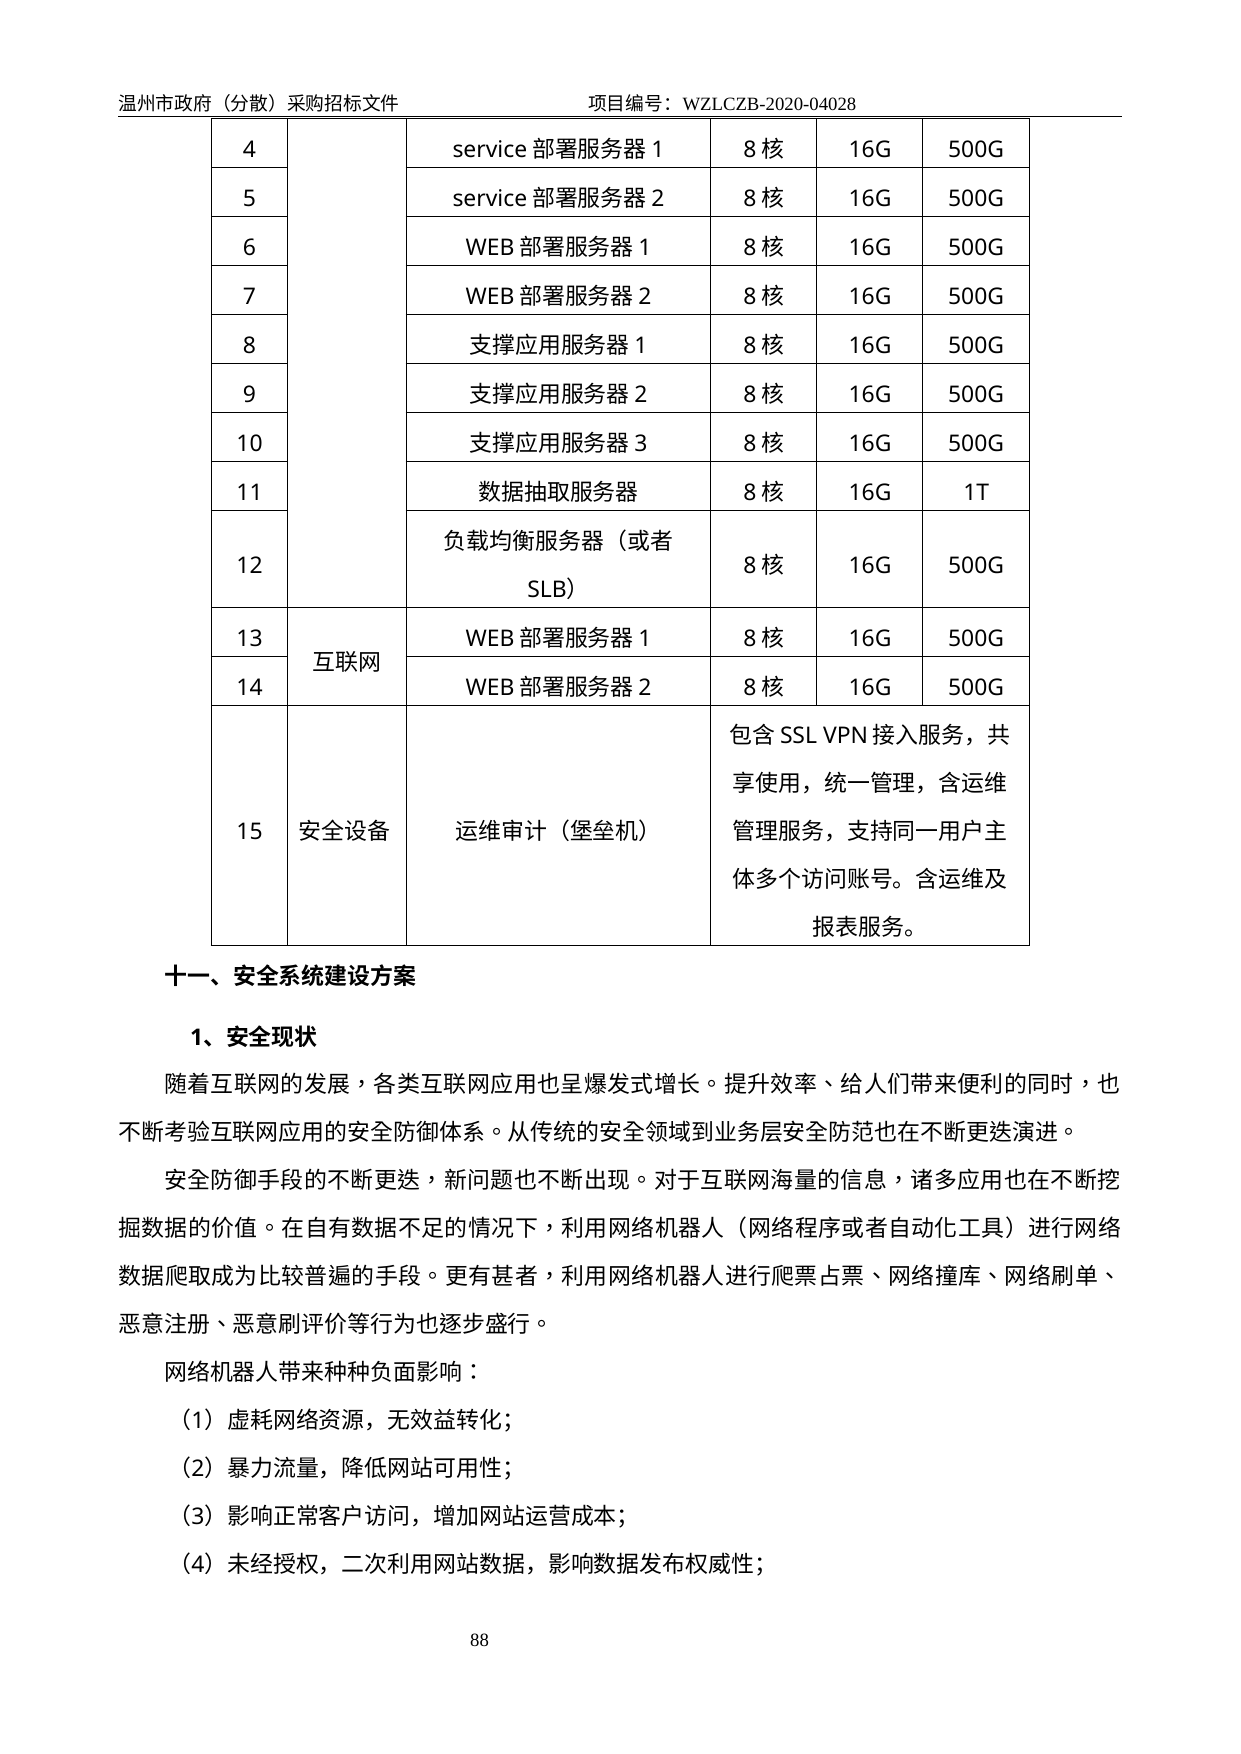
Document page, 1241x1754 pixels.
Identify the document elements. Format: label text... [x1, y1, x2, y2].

table_cell 16G [817, 462, 922, 510]
table_cell 500G [923, 364, 1029, 412]
table_cell 16G [817, 168, 922, 216]
table_cell 8核 [711, 217, 816, 265]
table_cell 500G [923, 511, 1029, 607]
table_cell 500G [923, 266, 1029, 314]
table_cell 16G [817, 266, 922, 314]
table_cell 1T [923, 462, 1029, 510]
table_cell WEB部署服务器2 [407, 266, 710, 314]
table_cell 14 [212, 657, 287, 704]
table_cell WEB部署服务器1 [407, 608, 710, 656]
subtitle 1、安全现状 [190, 1007, 1122, 1054]
table_cell 8核 [711, 364, 816, 412]
table_cell 互联网 [288, 608, 406, 704]
table_cell 500G [923, 413, 1029, 461]
table_cell 8核 [711, 608, 816, 656]
table_cell 负载均衡服务器（或者SLB） [407, 511, 710, 607]
list （4）未经授权，二次利用网站数据，影响数据发布权威性； [168, 1534, 1122, 1582]
table_cell 16G [817, 217, 922, 265]
table_cell 8核 [711, 119, 816, 167]
table_cell 8核 [711, 413, 816, 461]
text 十一、安全系统建设方案 [118, 946, 1122, 994]
table_cell 5 [212, 168, 287, 216]
table_cell 9 [212, 364, 287, 412]
table_cell 8核 [711, 315, 816, 363]
table_cell 500G [923, 657, 1029, 704]
list （3）影响正常客户访问，增加网站运营成本； [168, 1486, 1122, 1534]
table_cell 11 [212, 462, 287, 510]
table_cell 8核 [711, 266, 816, 314]
table_cell 8 [212, 315, 287, 363]
table_cell 6 [212, 217, 287, 265]
table_cell 数据抽取服务器 [407, 462, 710, 510]
table_cell 16G [817, 657, 922, 704]
table_cell 7 [212, 266, 287, 314]
table_cell 500G [923, 608, 1029, 656]
table_cell 16G [817, 608, 922, 656]
table_cell 16G [817, 315, 922, 363]
table_cell WEB部署服务器1 [407, 217, 710, 265]
table_cell WEB部署服务器2 [407, 657, 710, 704]
table_cell 16G [817, 413, 922, 461]
table_cell 500G [923, 119, 1029, 167]
table_cell 12 [212, 511, 287, 607]
table_cell service部署服务器2 [407, 168, 710, 216]
table_cell 16G [817, 119, 922, 167]
text 随着互联网的发展，各类互联网应用也呈爆发式增长。提升效率、给人们带来便利的同时，也不断考验互联网应用的安全防御体系。从传统的安全领域到业务层安全防范也在不断更迭演进。 [118, 1054, 1122, 1150]
table_cell 15 [212, 706, 287, 945]
table_cell 13 [212, 608, 287, 656]
table_cell 16G [817, 364, 922, 412]
table_cell 安全设备 [288, 706, 406, 945]
text 安全防御手段的不断更迭，新问题也不断出现。对于互联网海量的信息，诸多应用也在不断挖掘数据的价值。在自有数据不足的情况下，利用网络机器人（网络程序或者自动化工具）进行网络数据爬取成为比较普遍的手段。更有甚者，利用网络机器人进行爬票占票、网络撞库、网络刷单、恶意注册、恶意刷评价等行为也逐步盛行。 [118, 1150, 1122, 1342]
table_cell 8核 [711, 168, 816, 216]
table_cell 500G [923, 168, 1029, 216]
table_cell 运维审计（堡垒机） [407, 706, 710, 945]
table_cell 10 [212, 413, 287, 461]
table_cell 500G [923, 217, 1029, 265]
table_cell service部署服务器1 [407, 119, 710, 167]
table_cell 8核 [711, 657, 816, 704]
table_cell 500G [923, 315, 1029, 363]
text 网络机器人带来种种负面影响： [118, 1342, 1122, 1390]
table_cell 8核 [711, 511, 816, 607]
table_cell 4 [212, 119, 287, 167]
list （2）暴力流量，降低网站可用性； [168, 1438, 1122, 1486]
table_cell 支撑应用服务器2 [407, 364, 710, 412]
table_cell 支撑应用服务器1 [407, 315, 710, 363]
list （1）虚耗网络资源，无效益转化； [168, 1390, 1122, 1438]
table_cell 包含SSL VPN接入服务，共享使用，统一管理，含运维管理服务，支持同一用户主体多个访问账号。含运维及报表服务。 [711, 706, 1029, 945]
table_cell 16G [817, 511, 922, 607]
table_cell 支撑应用服务器3 [407, 413, 710, 461]
table_cell 8核 [711, 462, 816, 510]
